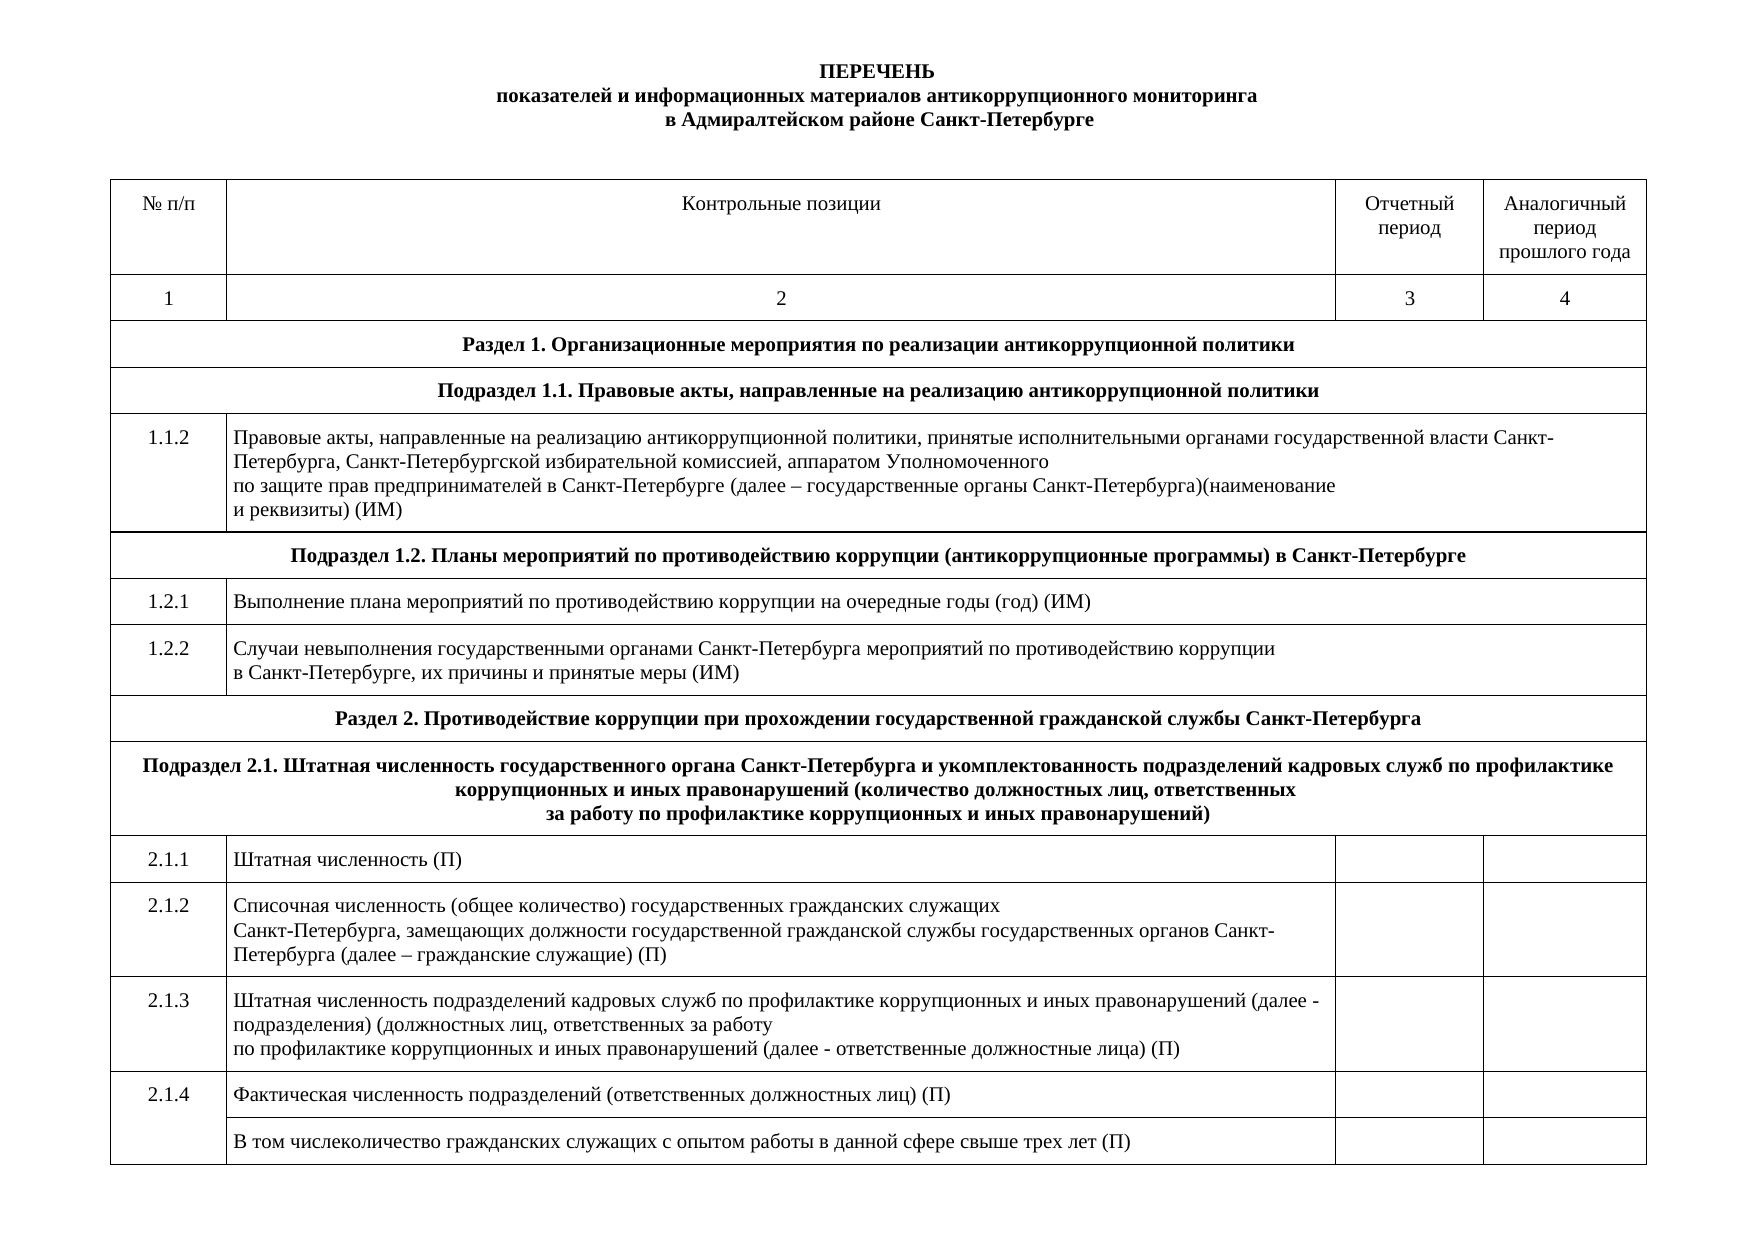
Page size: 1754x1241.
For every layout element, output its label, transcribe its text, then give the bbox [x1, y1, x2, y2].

table_cell [1484, 1072, 1646, 1117]
table_cell Штатная численность (П) [227, 836, 1335, 882]
table_cell [1484, 836, 1646, 882]
table_cell 2.1.2 [111, 883, 226, 976]
table_header Аналогичный период прошлого года [1484, 180, 1646, 274]
table_cell [1484, 1118, 1646, 1163]
table_header Контрольные позиции [227, 180, 1335, 274]
table_header № п/п [111, 180, 226, 274]
table_cell 2.1.4 [111, 1072, 226, 1163]
table_cell Раздел 2. Противодействие коррупции при прохождении государственной гражданской службы Санкт-Петербурга [111, 696, 1646, 741]
table_cell [1336, 836, 1483, 882]
table_cell 1 [111, 275, 226, 320]
table_cell [1336, 1118, 1483, 1163]
table_cell Списочная численность (общее количество) государственных гражданских служащих Санкт-Петербурга, замещающих должности государственной гражданской службы государственных органов Санкт-Петербурга (далее – гражданские служащие) (П) [227, 883, 1335, 976]
table_cell 1.1.2 [111, 414, 226, 531]
text ПЕРЕЧЕНЬ [118, 59, 1636, 83]
table_cell [1336, 977, 1483, 1071]
table_header Отчетный период [1336, 180, 1483, 274]
table_cell Штатная численность подразделений кадровых служб по профилактике коррупционных и иных правонарушений (далее - подразделения) (должностных лиц, ответственных за работу по профилактике коррупционных и иных правонарушений (далее - ответственные должностные лица) (П) [227, 977, 1335, 1071]
text показателей и информационных материалов антикоррупционного мониторинга [118, 83, 1636, 107]
table_cell Подраздел 1.2. Планы мероприятий по противодействию коррупции (антикоррупционные программы) в Санкт-Петербурге [111, 533, 1646, 578]
table_cell Выполнение плана мероприятий по противодействию коррупции на очередные годы (год) (ИМ) [227, 579, 1646, 624]
table_cell [1484, 977, 1646, 1071]
table_cell Раздел 1. Организационные мероприятия по реализации антикоррупционной политики [111, 321, 1646, 367]
table_cell Правовые акты, направленные на реализацию антикоррупционной политики, принятые исполнительными органами государственной власти Санкт-Петербурга, Санкт-Петербургской избирательной комиссией, аппаратом Уполномоченного по защите прав предпринимателей в Санкт-Петербурге (далее – государственные органы Санкт-Петербурга)(наименование и реквизиты) (ИМ) [227, 414, 1646, 531]
table_cell 2.1.1 [111, 836, 226, 882]
table_cell [1336, 1072, 1483, 1117]
table_cell В том числеколичество гражданских служащих с опытом работы в данной сфере свыше трех лет (П) [227, 1118, 1335, 1163]
table_cell Подраздел 1.1. Правовые акты, направленные на реализацию антикоррупционной политики [111, 368, 1646, 413]
text в Адмиралтейском районе Санкт-Петербурге [118, 107, 1636, 131]
table_cell 2 [227, 275, 1335, 320]
table_cell Фактическая численность подразделений (ответственных должностных лиц) (П) [227, 1072, 1335, 1117]
table_cell [1484, 883, 1646, 976]
table_cell Случаи невыполнения государственными органами Санкт-Петербурга мероприятий по противодействию коррупции в Санкт-Петербурге, их причины и принятые меры (ИМ) [227, 625, 1646, 694]
table_cell 1.2.2 [111, 625, 226, 694]
table_cell 4 [1484, 275, 1646, 320]
table_cell 2.1.3 [111, 977, 226, 1071]
table_cell [1336, 883, 1483, 976]
table_cell 1.2.1 [111, 579, 226, 624]
table_cell Подраздел 2.1. Штатная численность государственного органа Санкт-Петербурга и укомплектованность подразделений кадровых служб по профилактике коррупционных и иных правонарушений (количество должностных лиц, ответственных за работу по профилактике коррупционных и иных правонарушений) [111, 742, 1646, 835]
table_cell 3 [1336, 275, 1483, 320]
